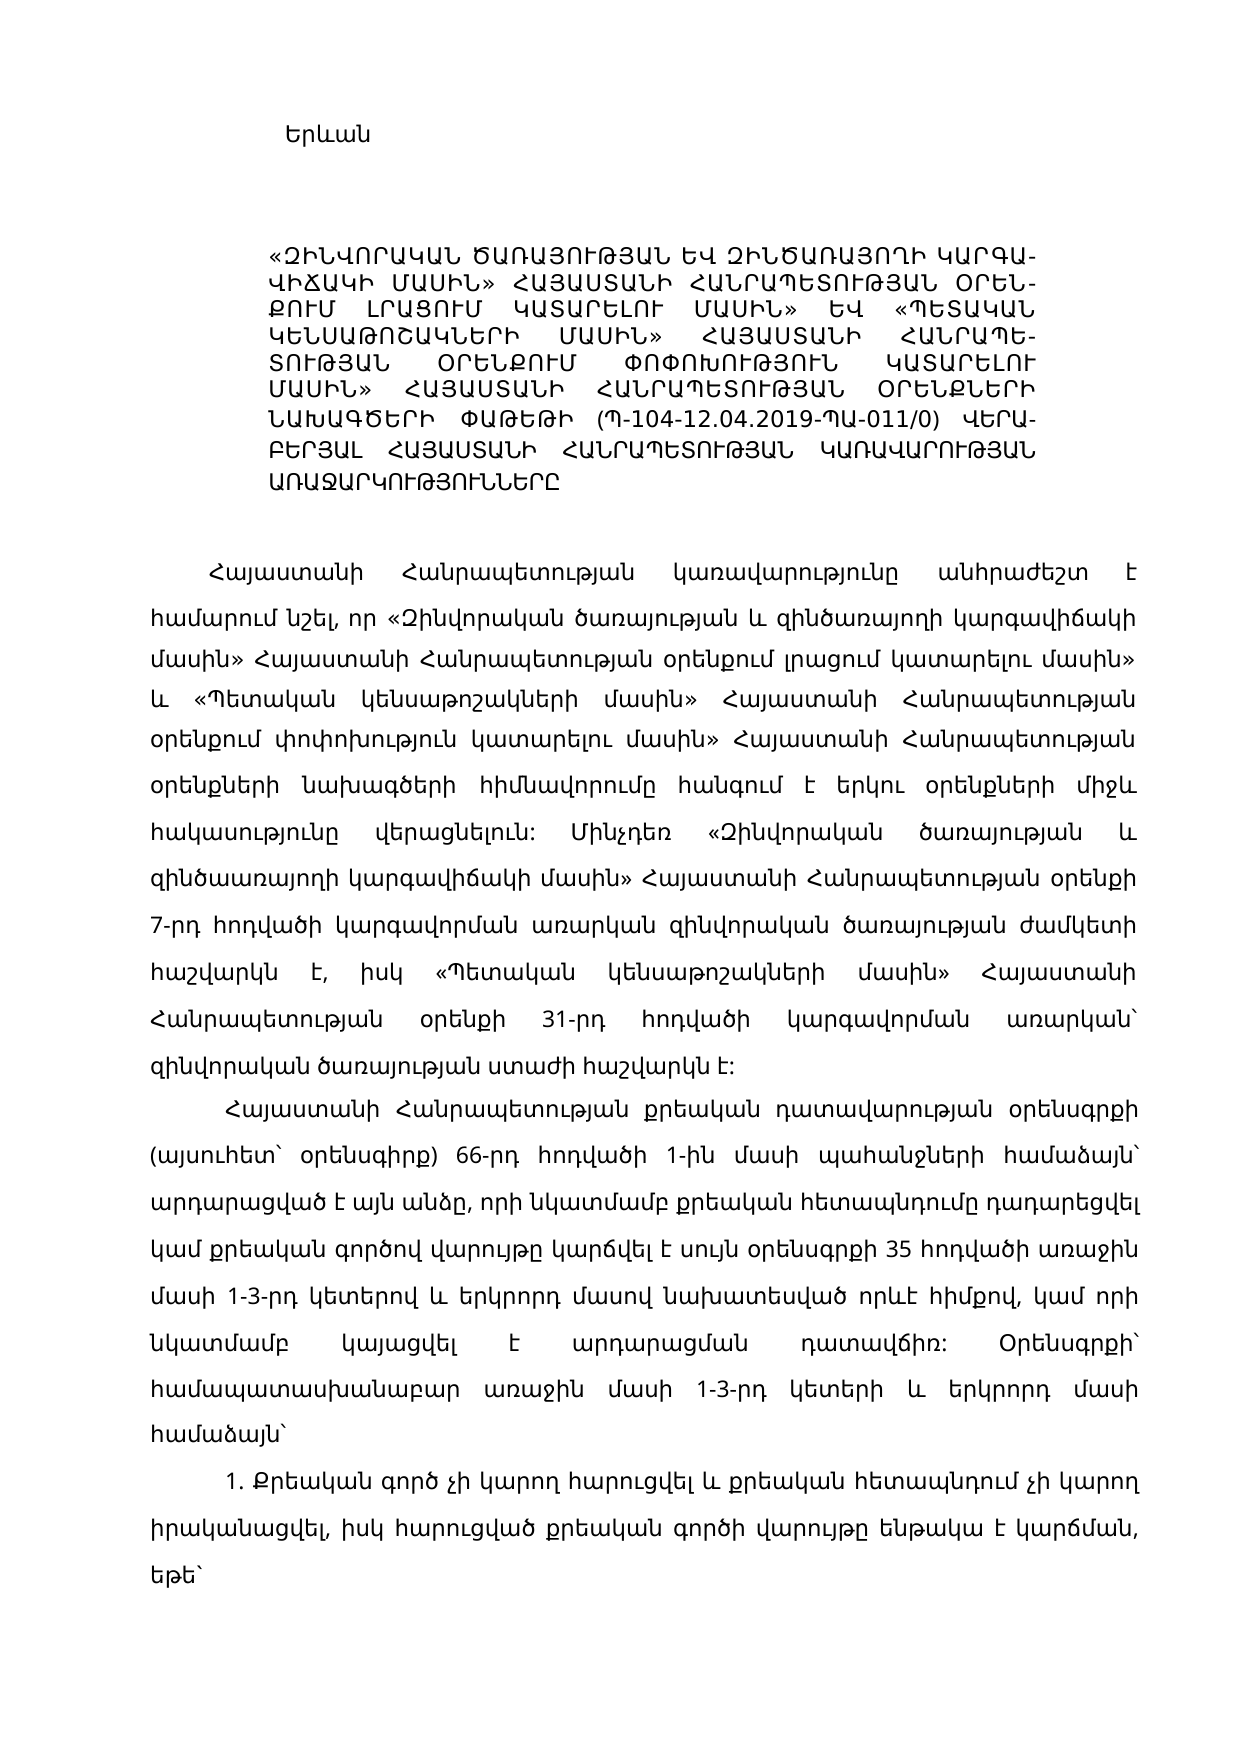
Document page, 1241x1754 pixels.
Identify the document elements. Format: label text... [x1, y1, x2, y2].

text «ԶԻՆՎՈՐԱԿԱՆ ԾԱՌԱՅՈՒԹՅԱՆ ԵՎ ԶԻՆԾԱՌԱՅՈՂԻ ԿԱՐԳԱՎԻՃԱԿԻ ՄԱՍԻՆ» ՀԱՅԱՍՏԱՆԻ ՀԱՆՐԱՊԵՏՈՒԹՅԱՆ ՕՐԵՆՔՈՒՄ ԼՐԱՑՈՒՄ ԿԱՏԱՐԵԼՈՒ ՄԱՍԻՆ» ԵՎ «ՊԵՏԱԿԱՆ ԿԵՆՍԱԹՈՇԱԿՆԵՐԻ ՄԱՍԻՆ» ՀԱՅԱՍՏԱՆԻ ՀԱՆՐԱՊԵՏՈՒԹՅԱՆ ՕՐԵՆՔՈՒՄ ՓՈՓՈԽՈՒԹՅՈՒՆ ԿԱՏԱՐԵԼՈՒ ՄԱՍԻՆ» ՀԱՅԱՍՏԱՆԻ ՀԱՆՐԱՊԵՏՈՒԹՅԱՆ ՕՐԵՆՔՆԵՐԻ ՆԱԽԱԳԾԵՐԻ ՓԱԹԵԹԻ (Պ-104-12.04.2019-ՊԱ-011/0) վերաբերյալ Հայաստանի Հանրապետության կառավարության առաջարկությՈՒՆՆԵՐԸ [268, 243, 1036, 497]
text Երևան [150, 118, 1137, 149]
text Հայաստանի Հանրապետության կառավարությունը անհրաժեշտ է համարում նշել, որ «Զինվորական ծառայության և զինծառայողի կարգավիճակի մասին» Հայաստանի Հանրապետության օրենքում լրացում կատարելու մասին» և «Պետական կենսաթոշակների մասին» Հայաստանի Հանրապետության օրենքում փոփոխություն կատարելու մասին» Հայաստանի Հանրապետության օրենքների նախագծերի հիմնավորումը հանգում է երկու օրենքների միջև հակասությունը վերացնելուն: Մինչդեռ «Զինվորական ծառայության և զինծաառայողի կարգավիճակի մասին» Հայաստանի Հանրապետության օրենքի 7-րդ հոդվածի կարգավորման առարկան զինվորական ծառայության ժամկետի հաշվարկն է, իսկ «Պետական կենսաթոշակների մասին» Հայաստանի Հանրապետության օրենքի 31-րդ հոդվածի կարգավորման առարկան՝ զինվորական ծառայության ստաժի հաշվարկն է: [150, 559, 1137, 1081]
text Հայաստանի Հանրապետության քրեական դատավարության օրենսգրքի (այսուհետ՝ օրենսգիրք) 66-րդ հոդվածի 1-ին մասի պահանջների համաձայն՝ արդարացված է այն անձը, որի նկատմամբ քրեական հետապնդումը դադարեցվել կամ քրեական գործով վարույթը կարճվել է սույն օրենսգրքի 35 հոդվածի առաջին մասի 1-3-րդ կետերով և երկրորդ մասով նախատեսված որևէ հիմքով, կամ որի նկատմամբ կայացվել է արդարացման դատավճիռ: Օրենսգրքի՝ համապատասխանաբար առաջին մասի 1-3-րդ կետերի և երկրորդ մասի համաձայն՝ 1. Քրեական գործ չի կարող հարուցվել և քրեական հետապնդում չի կարող իրականացվել, իսկ հարուցված քրեական գործի վարույթը ենթակա է կարճման, եթե` [150, 1097, 1139, 1590]
